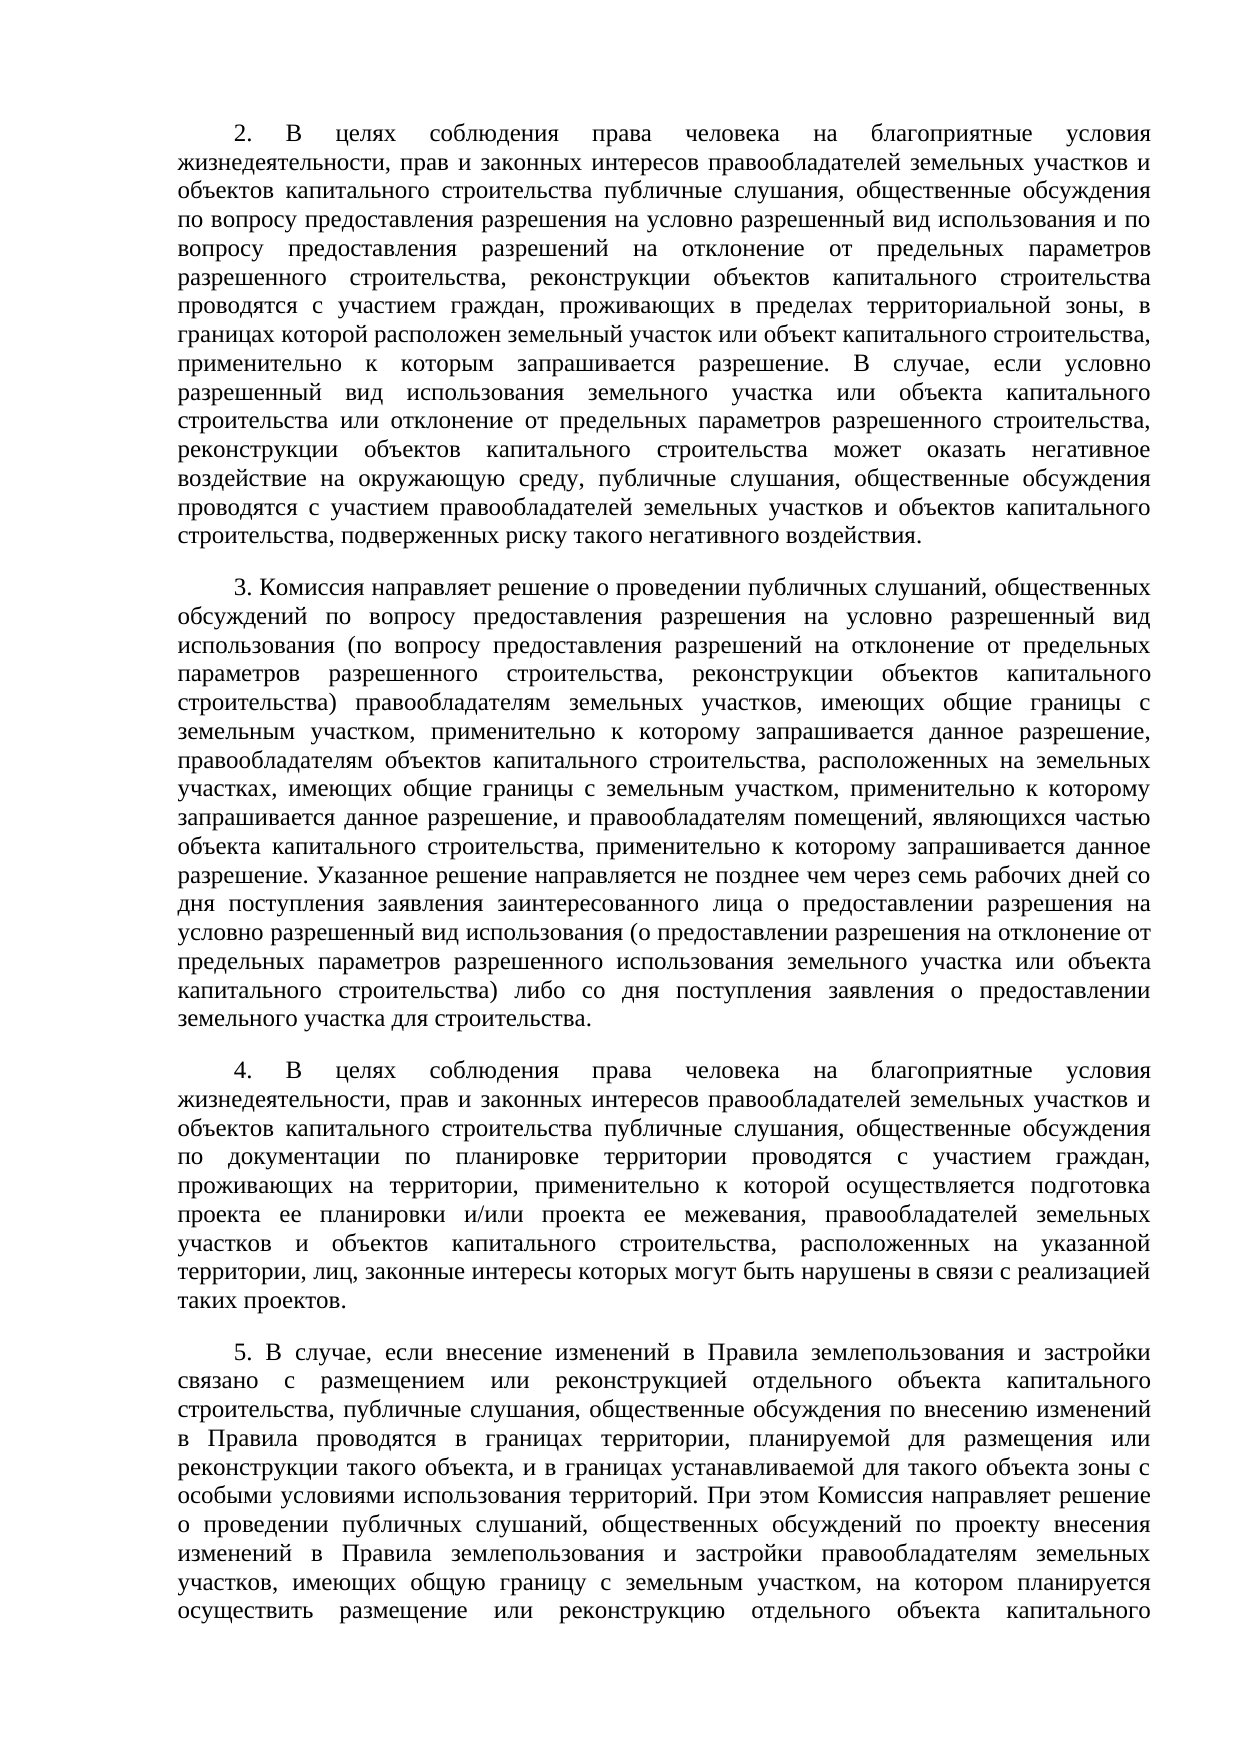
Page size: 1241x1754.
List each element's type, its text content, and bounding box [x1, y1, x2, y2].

text 4. В целях соблюдения права человека на благоприятные условия жизнедеятельности, прав и законных интересов правообладателей земельных участков и объектов капитального строительства публичные слушания, общественные обсуждения по документации по планировке территории проводятся с участием граждан, проживающих на территории, применительно к которой осуществляется подготовка проекта ее планировки и/или проекта ее межевания, правообладателей земельных участков и объектов капитального строительства, расположенных на указанной территории, лиц, законные интересы которых могут быть нарушены в связи с реализацией таких проектов. [177, 1055, 1152, 1314]
text 3. Комиссия направляет решение о проведении публичных слушаний, общественных обсуждений по вопросу предоставления разрешения на условно разрешенный вид использования (по вопросу предоставления разрешений на отклонение от предельных параметров разрешенного строительства, реконструкции объектов капитального строительства) правообладателям земельных участков, имеющих общие границы с земельным участком, применительно к которому запрашивается данное разрешение, правообладателям объектов капитального строительства, расположенных на земельных участках, имеющих общие границы с земельным участком, применительно к которому запрашивается данное разрешение, и правообладателям помещений, являющихся частью объекта капитального строительства, применительно к которому запрашивается данное разрешение. Указанное решение направляется не позднее чем через семь рабочих дней со дня поступления заявления заинтересованного лица о предоставлении разрешения на условно разрешенный вид использования (о предоставлении разрешения на отклонение от предельных параметров разрешенного использования земельного участка или объекта капитального строительства) либо со дня поступления заявления о предоставлении земельного участка для строительства. [177, 572, 1152, 1032]
text 2. В целях соблюдения права человека на благоприятные условия жизнедеятельности, прав и законных интересов правообладателей земельных участков и объектов капитального строительства публичные слушания, общественные обсуждения по вопросу предоставления разрешения на условно разрешенный вид использования и по вопросу предоставления разрешений на отклонение от предельных параметров разрешенного строительства, реконструкции объектов капитального строительства проводятся с участием граждан, проживающих в пределах территориальной зоны, в границах которой расположен земельный участок или объект капитального строительства, применительно к которым запрашивается разрешение. В случае, если условно разрешенный вид использования земельного участка или объекта капитального строительства или отклонение от предельных параметров разрешенного строительства, реконструкции объектов капитального строительства может оказать негативное воздействие на окружающую среду, публичные слушания, общественные обсуждения проводятся с участием правообладателей земельных участков и объектов капитального строительства, подверженных риску такого негативного воздействия. [177, 118, 1152, 549]
